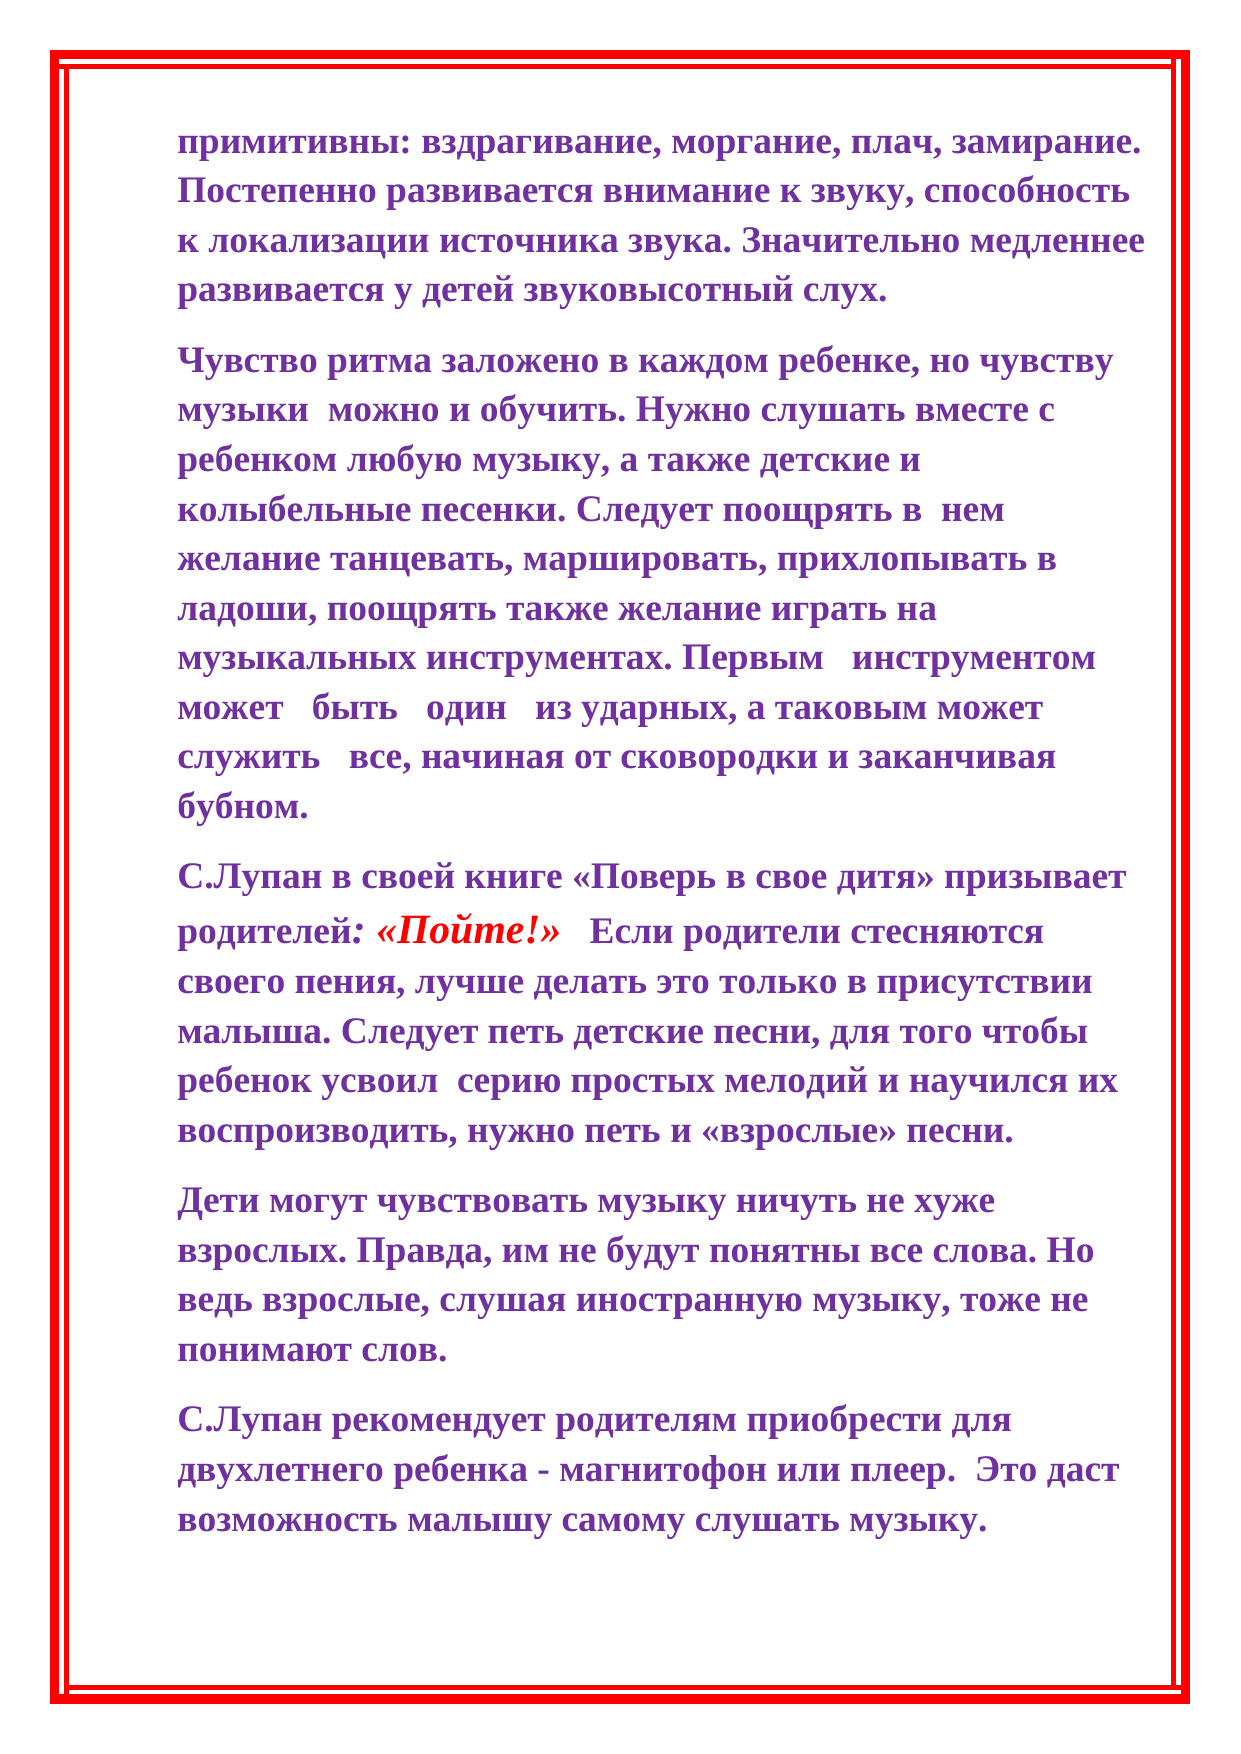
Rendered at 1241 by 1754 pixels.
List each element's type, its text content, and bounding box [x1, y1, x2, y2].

text Чувство ритма заложено в каждом ребенке, но чувству музыки можно и обучить. Нужно слушать вместе с ребенком любую музыку, а также детские и колыбельные песенки. Следует поощрять в нем желание танцевать, маршировать, прихлопывать в ладоши, поощрять также желание играть на музыкальных инструментах. Первым инструментом может быть один из ударных, а таковым может служить все, начиная от сковородки и заканчивая бубном. [177, 337, 1152, 827]
text С.Лупан рекомендует родителям приобрести для двухлетнего ребенка - магнитофон или плеер. Это даст возможность малышу самому слушать музыку. [177, 1397, 1152, 1539]
text С.Лупан в своей книге «Поверь в свое дитя» призывает родителей: «Пойте!» Если родители стесняются своего пения, лучше делать это только в присутствии малыша. Следует петь детские песни, для того чтобы ребенок усвоил серию простых мелодий и научился их воспроизводить, нужно петь и «взрослые» песни. [177, 854, 1152, 1150]
text Дети могут чувствовать музыку ничуть не хуже взрослых. Правда, им не будут понятны все слова. Но ведь взрослые, слушая иностранную музыку, тоже не понимают слов. [177, 1178, 1152, 1369]
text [177, 118, 1152, 310]
